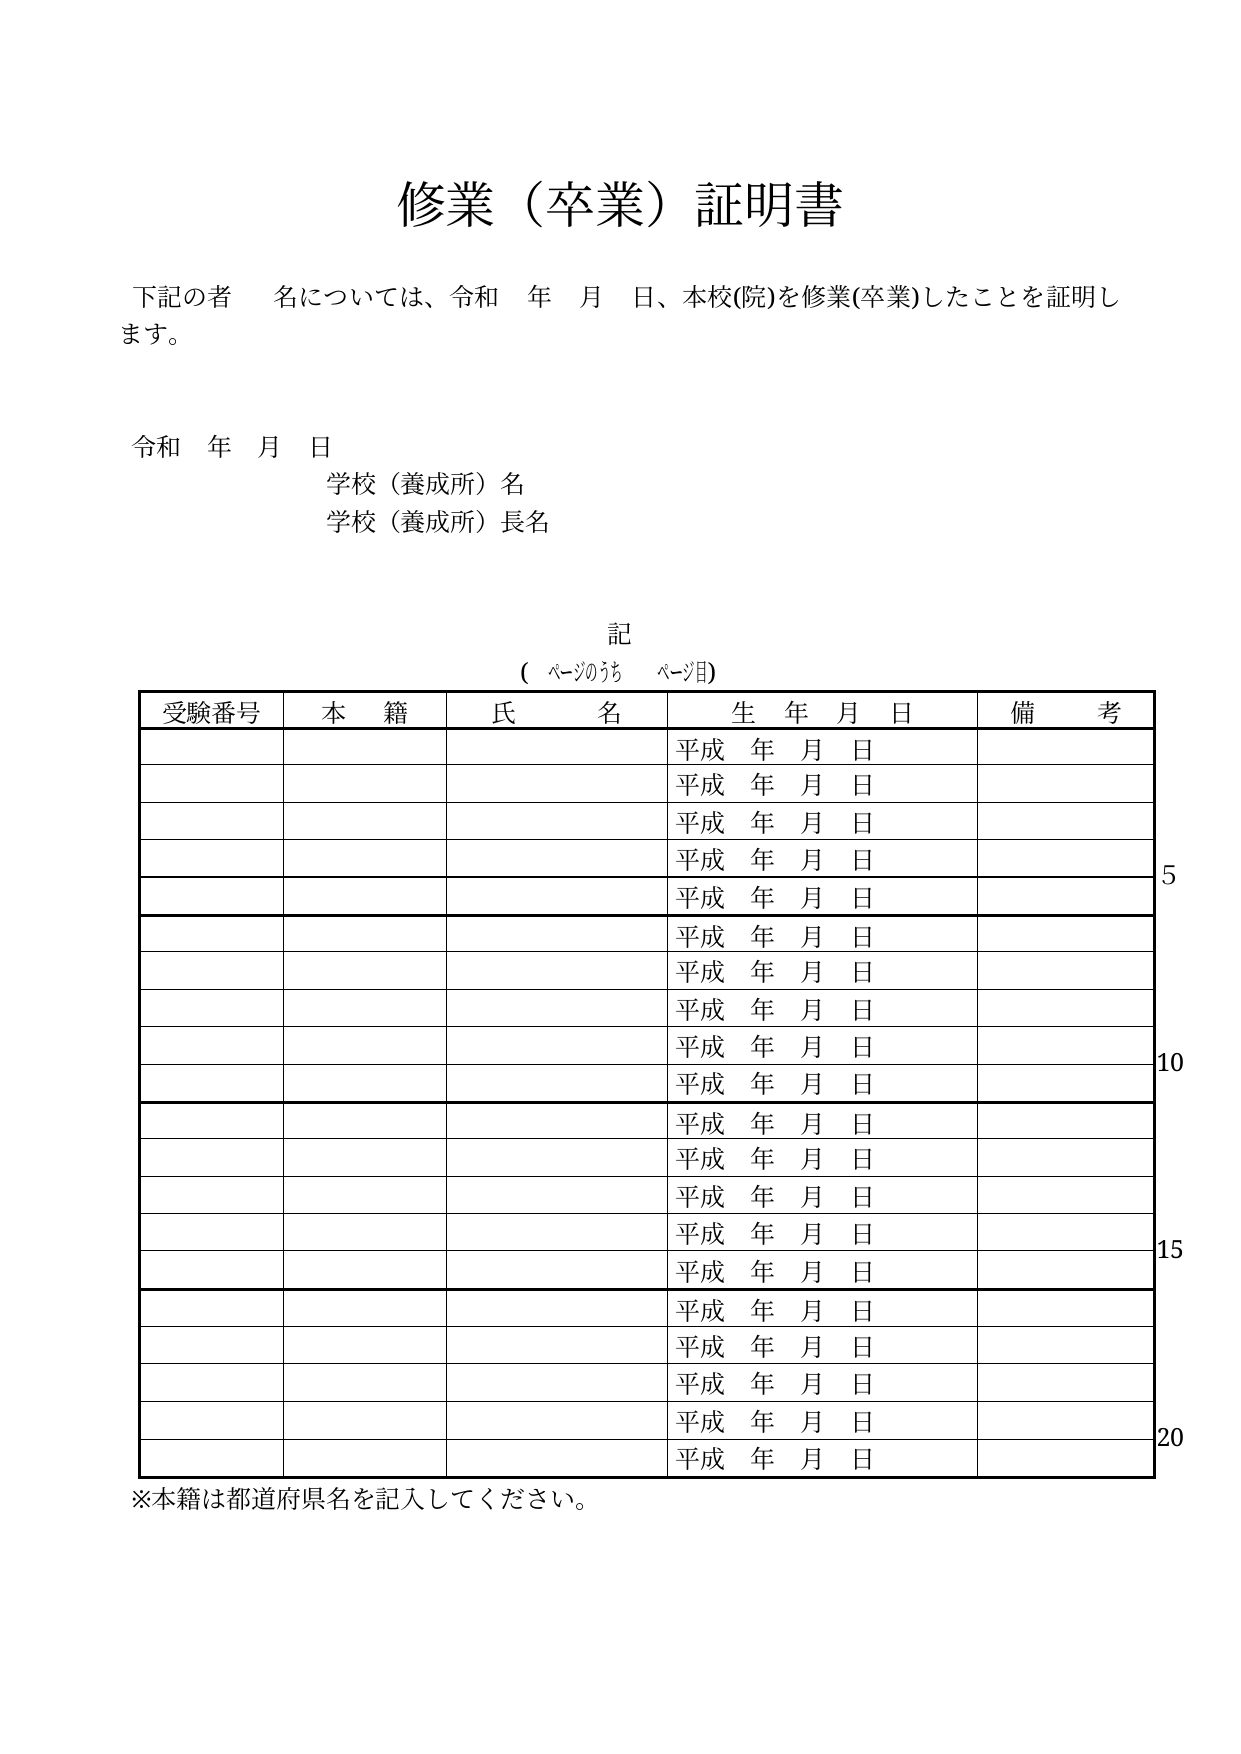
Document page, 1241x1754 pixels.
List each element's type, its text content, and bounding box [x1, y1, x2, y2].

table_cell 平成 年 月 日 [668, 917, 977, 951]
table_cell [284, 1402, 446, 1438]
table_cell [284, 730, 446, 764]
table_cell [141, 1364, 283, 1401]
table_cell [284, 1440, 446, 1476]
table_cell 平成 年 月 日 [668, 1177, 977, 1213]
table_cell [447, 1291, 667, 1326]
table_cell [141, 730, 283, 764]
table_header ５ 10 15 20 [1156, 690, 1217, 1476]
table_cell 平成 年 月 日 [668, 1139, 977, 1176]
table_cell [978, 1214, 1153, 1250]
table_cell [141, 1104, 283, 1138]
table_cell [284, 1065, 446, 1101]
table_cell 平成 年 月 日 [668, 1440, 977, 1476]
table_cell [141, 1440, 283, 1476]
table_cell [141, 1251, 283, 1288]
table_cell [284, 990, 446, 1026]
table_cell [284, 1291, 446, 1326]
table_cell [978, 952, 1153, 989]
table_header 本 籍 [284, 693, 446, 727]
table_cell [447, 1251, 667, 1288]
table_cell [284, 1364, 446, 1401]
table_cell 平成 年 月 日 [668, 803, 977, 839]
table_cell [284, 1327, 446, 1363]
table_cell [447, 1065, 667, 1101]
table_cell [978, 803, 1153, 839]
text 記 [118, 614, 1122, 652]
text 令和 年 月 日 [118, 427, 1122, 464]
text ※本籍は都道府県名を記入してください。 [118, 1479, 1122, 1517]
table_cell [978, 990, 1153, 1026]
table_cell [447, 1027, 667, 1063]
table_cell [447, 730, 667, 764]
text 学校（養成所）長名 [118, 502, 1122, 539]
table_cell [141, 952, 283, 989]
table_cell 平成 年 月 日 [668, 1104, 977, 1138]
table_cell [284, 952, 446, 989]
table_cell [978, 840, 1153, 876]
text ( ペｰジのうち ペｰジ目) [118, 652, 1122, 689]
table_cell 平成 年 月 日 [668, 1251, 977, 1288]
table_cell [447, 1364, 667, 1401]
table_cell 平成 年 月 日 [668, 1027, 977, 1063]
table_cell [447, 1327, 667, 1363]
table_cell [284, 840, 446, 876]
table_cell [284, 1177, 446, 1213]
table_cell [447, 1214, 667, 1250]
table_cell [447, 878, 667, 914]
table_cell [141, 1327, 283, 1363]
text 修業（卒業）証明書 [118, 164, 1122, 239]
table_cell [141, 990, 283, 1026]
table_cell [978, 1139, 1153, 1176]
table_cell [978, 1327, 1153, 1363]
table_cell 平成 年 月 日 [668, 878, 977, 914]
table_cell 平成 年 月 日 [668, 1065, 977, 1101]
table_cell [141, 878, 283, 914]
table_cell [141, 1291, 283, 1326]
table_cell [978, 1104, 1153, 1138]
table_cell [447, 952, 667, 989]
table_cell 平成 年 月 日 [668, 730, 977, 764]
table_cell [978, 1440, 1153, 1476]
table_cell [978, 1251, 1153, 1288]
table_cell [978, 1291, 1153, 1326]
table_cell [447, 1177, 667, 1213]
table_cell [284, 917, 446, 951]
table_cell 平成 年 月 日 [668, 990, 977, 1026]
table_cell 平成 年 月 日 [668, 1291, 977, 1326]
table_cell [284, 803, 446, 839]
table_cell [284, 765, 446, 802]
table_cell [447, 840, 667, 876]
table_cell [447, 1440, 667, 1476]
table_cell [141, 1214, 283, 1250]
table_cell [978, 1402, 1153, 1438]
table_cell 平成 年 月 日 [668, 1214, 977, 1250]
table_header 受験番号 [141, 693, 283, 727]
table_header 氏 名 [447, 693, 667, 727]
table_cell [141, 1177, 283, 1213]
table_cell 平成 年 月 日 [668, 1364, 977, 1401]
table_cell [284, 878, 446, 914]
table_cell [978, 730, 1153, 764]
table_cell [141, 1402, 283, 1438]
table_cell [447, 1104, 667, 1138]
table_cell [141, 765, 283, 802]
table_cell [978, 1065, 1153, 1101]
table_cell [978, 917, 1153, 951]
table_header 生年月日 [668, 693, 977, 727]
table_cell [447, 765, 667, 802]
table_cell 平成 年 月 日 [668, 952, 977, 989]
table_cell [141, 840, 283, 876]
table_cell [978, 1177, 1153, 1213]
table_cell [141, 1065, 283, 1101]
table_cell [978, 1027, 1153, 1063]
table_cell [141, 803, 283, 839]
table_cell [447, 917, 667, 951]
table_cell [447, 1402, 667, 1438]
table_header 備 考 [978, 693, 1153, 727]
table_cell 平成 年 月 日 [668, 1327, 977, 1363]
table_cell [447, 1139, 667, 1176]
table_cell [447, 990, 667, 1026]
table_cell [141, 1027, 283, 1063]
text 下記の者 名については、令和 年 月 日、本校(院)を修業(卒業)したことを証明します。 [118, 277, 1122, 352]
table_cell [141, 1139, 283, 1176]
table_cell 平成 年 月 日 [668, 765, 977, 802]
table_cell [447, 803, 667, 839]
table_cell [284, 1139, 446, 1176]
table_cell 平成 年 月 日 [668, 840, 977, 876]
table_cell [978, 765, 1153, 802]
table_cell [141, 917, 283, 951]
table_cell [978, 1364, 1153, 1401]
table_cell [284, 1251, 446, 1288]
text 学校（養成所）名 [118, 464, 1122, 502]
table_cell [284, 1104, 446, 1138]
table_cell [978, 878, 1153, 914]
table_cell 平成 年 月 日 [668, 1402, 977, 1438]
table_cell [284, 1214, 446, 1250]
table_cell [284, 1027, 446, 1063]
